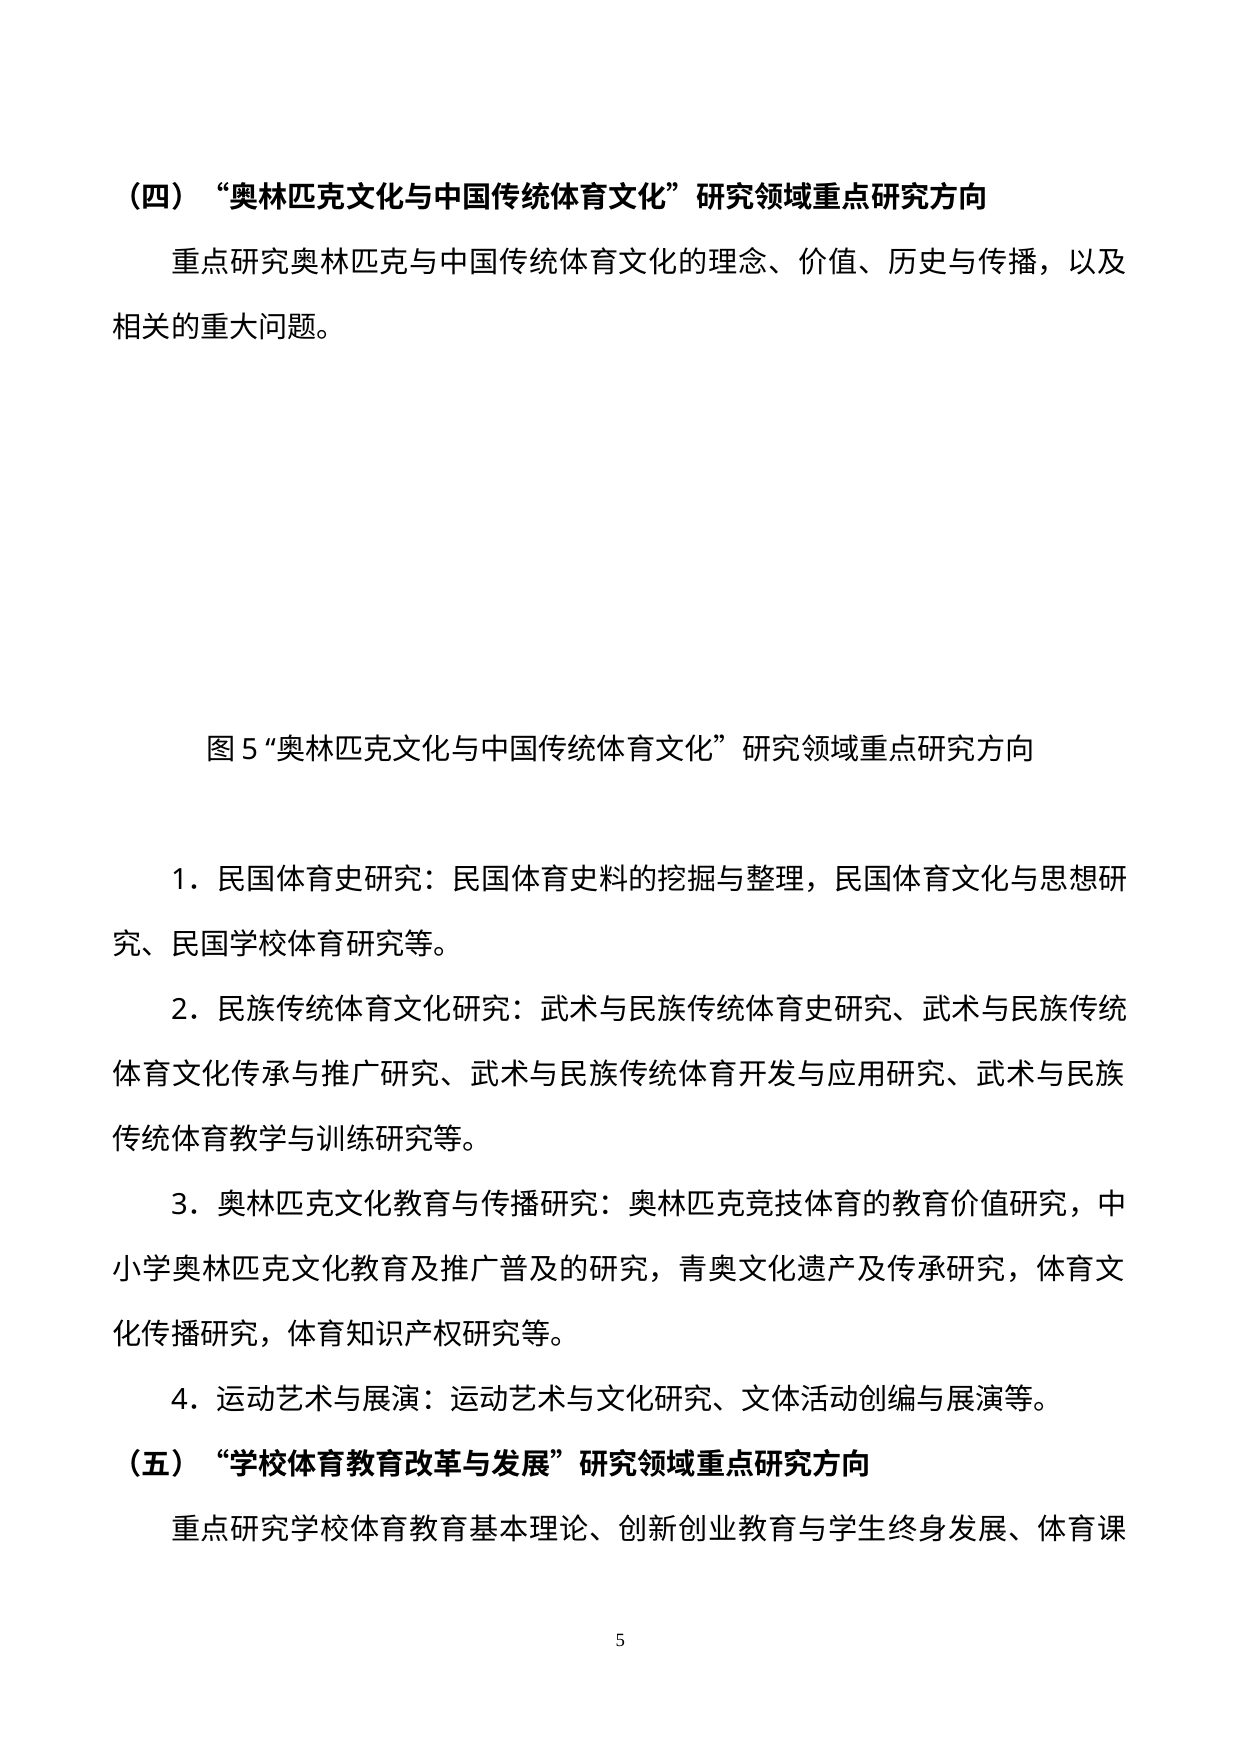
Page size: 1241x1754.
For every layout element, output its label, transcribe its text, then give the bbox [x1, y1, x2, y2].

text 重点研究奥林匹克与中国传统体育文化的理念、价值、历史与传播，以及相关的重大问题。 [112, 227, 1128, 357]
text （五）“学校体育教育改革与发展”研究领域重点研究方向 [112, 1429, 1128, 1494]
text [112, 1494, 1128, 1559]
text 2．民族传统体育文化研究：武术与民族传统体育史研究、武术与民族传统体育文化传承与推广研究、武术与民族传统体育开发与应用研究、武术与民族传统体育教学与训练研究等。 [112, 974, 1128, 1169]
text 4．运动艺术与展演：运动艺术与文化研究、文体活动创编与展演等。 [112, 1364, 1128, 1429]
text 图5 “奥林匹克文化与中国传统体育文化”研究领域重点研究方向 [112, 714, 1128, 779]
text 1．民国体育史研究：民国体育史料的挖掘与整理，民国体育文化与思想研究、民国学校体育研究等。 [112, 844, 1128, 974]
text 3．奥林匹克文化教育与传播研究：奥林匹克竞技体育的教育价值研究，中小学奥林匹克文化教育及推广普及的研究，青奥文化遗产及传承研究，体育文化传播研究，体育知识产权研究等。 [112, 1169, 1128, 1364]
text （四）“奥林匹克文化与中国传统体育文化”研究领域重点研究方向 [112, 162, 1128, 227]
